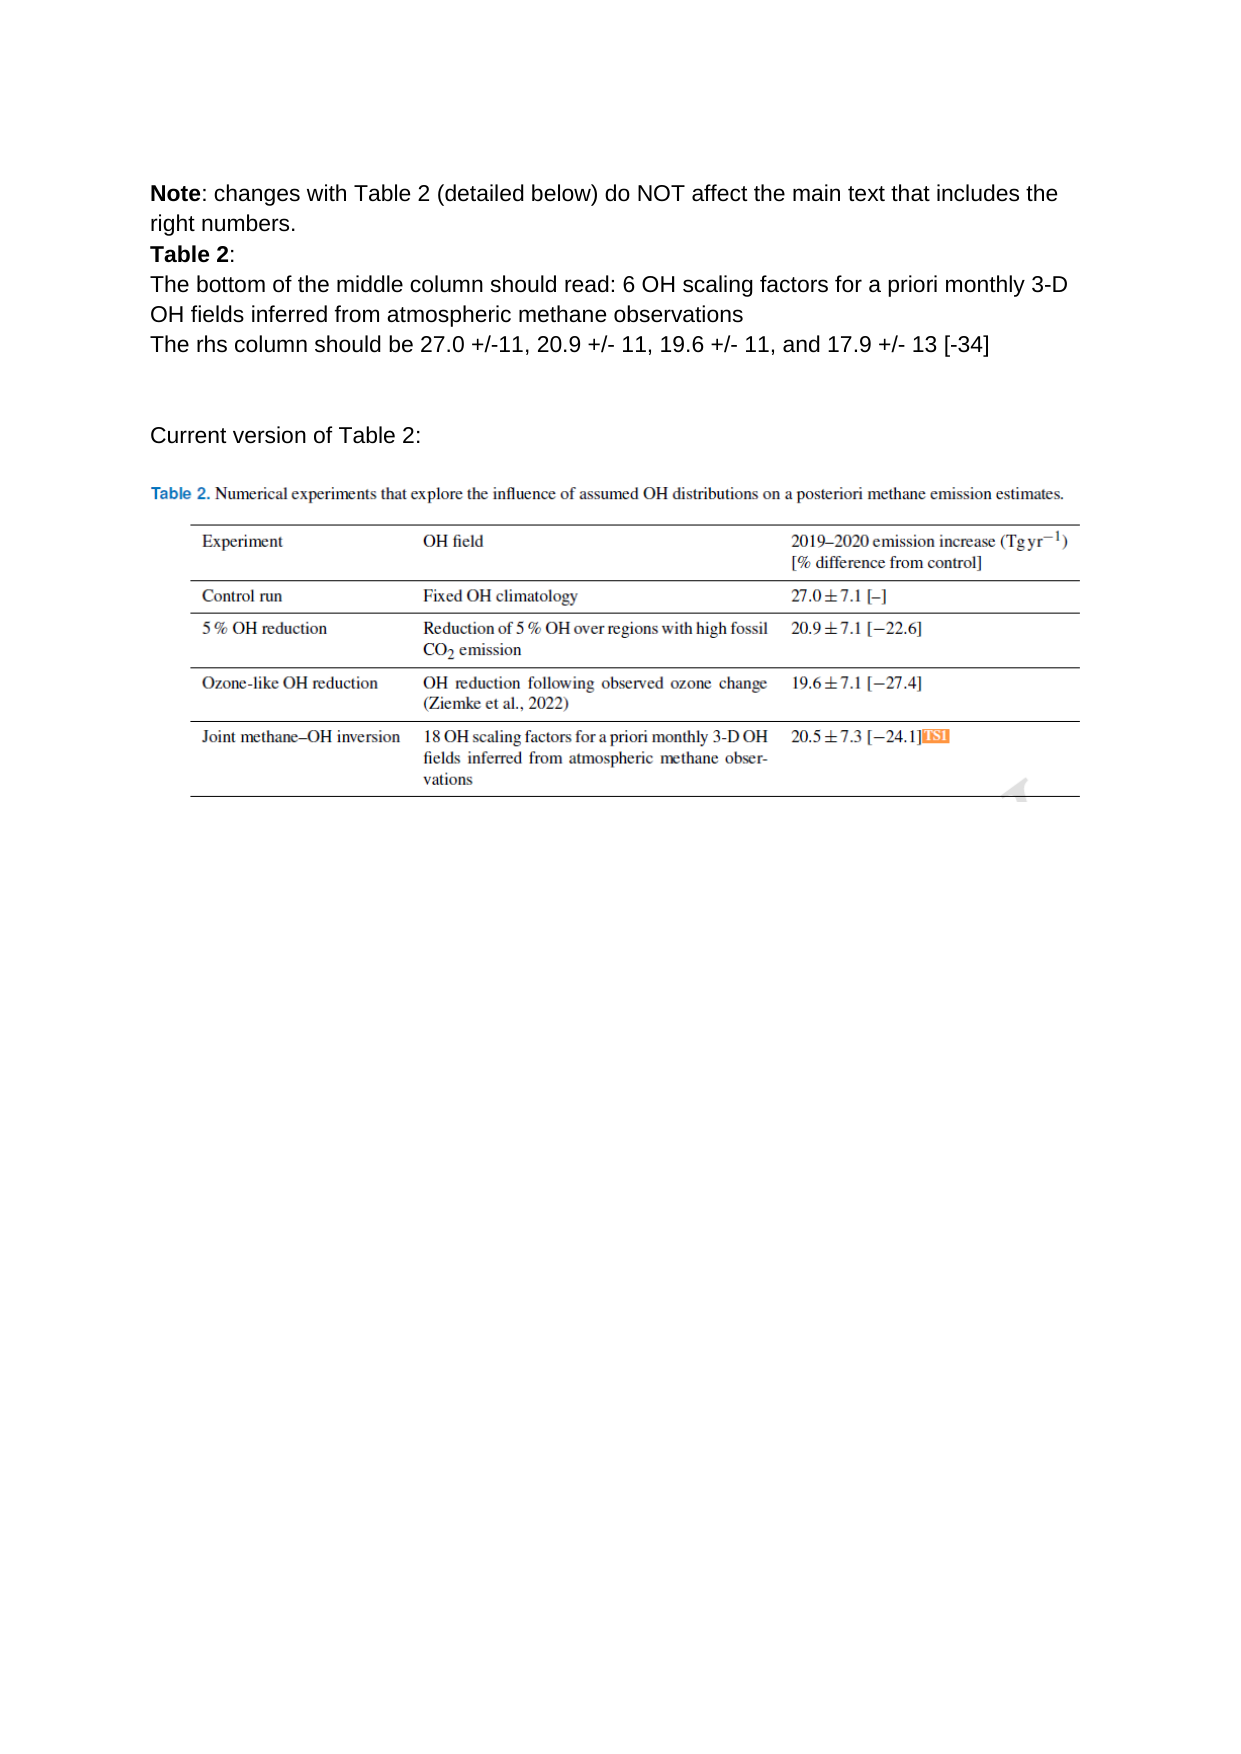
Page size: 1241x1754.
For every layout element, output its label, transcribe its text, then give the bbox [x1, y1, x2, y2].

text Table 2: [150, 241, 1090, 267]
text Note: changes with Table 2 (detailed below) do NOT affect the main text that includes the right numbers. [150, 180, 1090, 237]
text Current version of Table 2: [150, 422, 1090, 448]
text The bottom of the middle column should read: 6 OH scaling factors for a priori monthly 3-D OH fields inferred from atmospheric methane observations [150, 271, 1090, 327]
text The rhs column should be 27.0 +/-11, 20.9 +/- 11, 19.6 +/- 11, and 17.9 +/- 13 [-34] [150, 331, 1090, 358]
picture [150, 482, 1091, 802]
